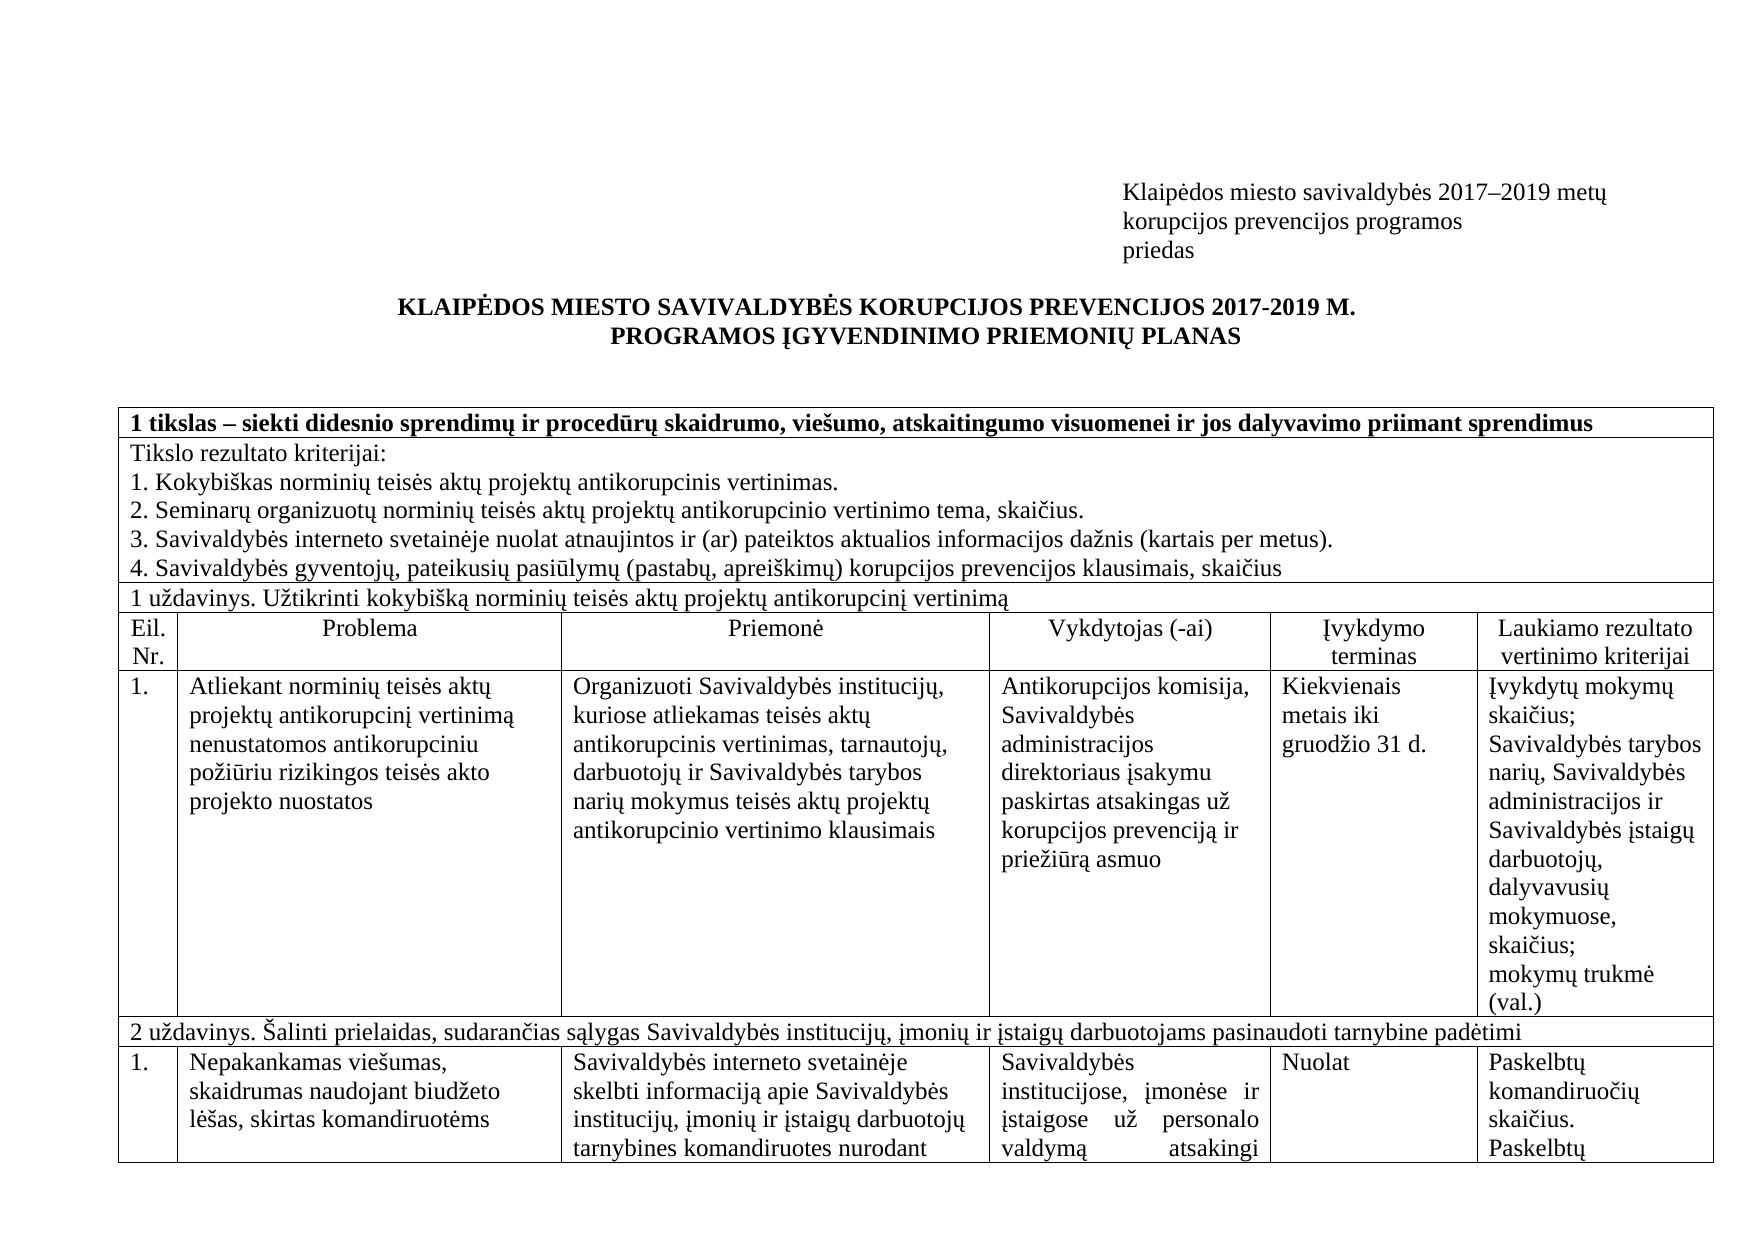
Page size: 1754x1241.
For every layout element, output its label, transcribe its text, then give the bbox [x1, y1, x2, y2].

table_cell Vykdytojas (-ai) [990, 613, 1270, 670]
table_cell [990, 1047, 1270, 1162]
table_cell Antikorupcijos komisija, Savivaldybės administracijos direktoriaus įsakymu paskirtas atsakingas už korupcijos prevenciją ir priežiūrą asmuo [990, 671, 1270, 1016]
table_cell Nuolat [1271, 1047, 1477, 1162]
text PROGRAMOS ĮGYVENDINIMO PRIEMONIŲ PLANAS [118, 321, 1733, 350]
table_cell Priemonė [562, 613, 989, 670]
text KLAIPĖDOS MIESTO SAVIVALDYBĖS KORUPCIJOS PREVENCIJOS 2017-2019 M. [118, 292, 1636, 321]
table_cell Problema [178, 613, 561, 670]
table_header 1 tikslas – siekti didesnio sprendimų ir procedūrų skaidrumo, viešumo, atskaitingumo visuomenei ir jos dalyvavimo priimant sprendimus [119, 408, 1713, 437]
table_cell 2 uždavinys. Šalinti prielaidas, sudarančias sąlygas Savivaldybės institucijų, įmonių ir įstaigų darbuotojams pasinaudoti tarnybine padėtimi [119, 1017, 1713, 1046]
table_cell Laukiamo rezultato vertinimo kriterijai [1478, 613, 1713, 670]
table_cell Kiekvienais metais iki gruodžio 31 d. [1271, 671, 1477, 1016]
table_cell 1 uždavinys. Užtikrinti kokybišką norminių teisės aktų projektų antikorupcinį vertinimą [119, 583, 1713, 612]
table_cell 1. [119, 671, 177, 1016]
table_cell Eil. Nr. [119, 613, 177, 670]
text priedas [118, 235, 1636, 263]
table_cell 1. [119, 1047, 177, 1162]
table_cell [562, 1047, 989, 1162]
table_cell Įvykdytų mokymų skaičius; Savivaldybės tarybos narių, Savivaldybės administracijos ir Savivaldybės įstaigų darbuotojų, dalyvavusių mokymuose, skaičius; mokymų trukmė (val.) [1478, 671, 1713, 1016]
table_cell Organizuoti Savivaldybės institucijų, kuriose atliekamas teisės aktų antikorupcinis vertinimas, tarnautojų, darbuotojų ir Savivaldybės tarybos narių mokymus teisės aktų projektų antikorupcinio vertinimo klausimais [562, 671, 989, 1016]
text korupcijos prevencijos programos [118, 206, 1636, 235]
table_cell Atliekant norminių teisės aktų projektų antikorupcinį vertinimą nenustatomos antikorupciniu požiūriu rizikingos teisės akto projekto nuostatos [178, 671, 561, 1016]
text Klaipėdos miesto savivaldybės 2017–2019 metų [118, 177, 1636, 206]
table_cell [1478, 1047, 1713, 1162]
table_cell Tikslo rezultato kriterijai: 1. Kokybiškas norminių teisės aktų projektų antikorupcinis vertinimas. 2. Seminarų organizuotų norminių teisės aktų projektų antikorupcinio vertinimo tema, skaičius. 3. Savivaldybės interneto svetainėje nuolat atnaujintos ir (ar) pateiktos aktualios informacijos dažnis (kartais per metus). 4. Savivaldybės gyventojų, pateikusių pasiūlymų (pastabų, apreiškimų) korupcijos prevencijos klausimais, skaičius [119, 438, 1713, 582]
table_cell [178, 1047, 561, 1162]
table_cell Įvykdymo terminas [1271, 613, 1477, 670]
